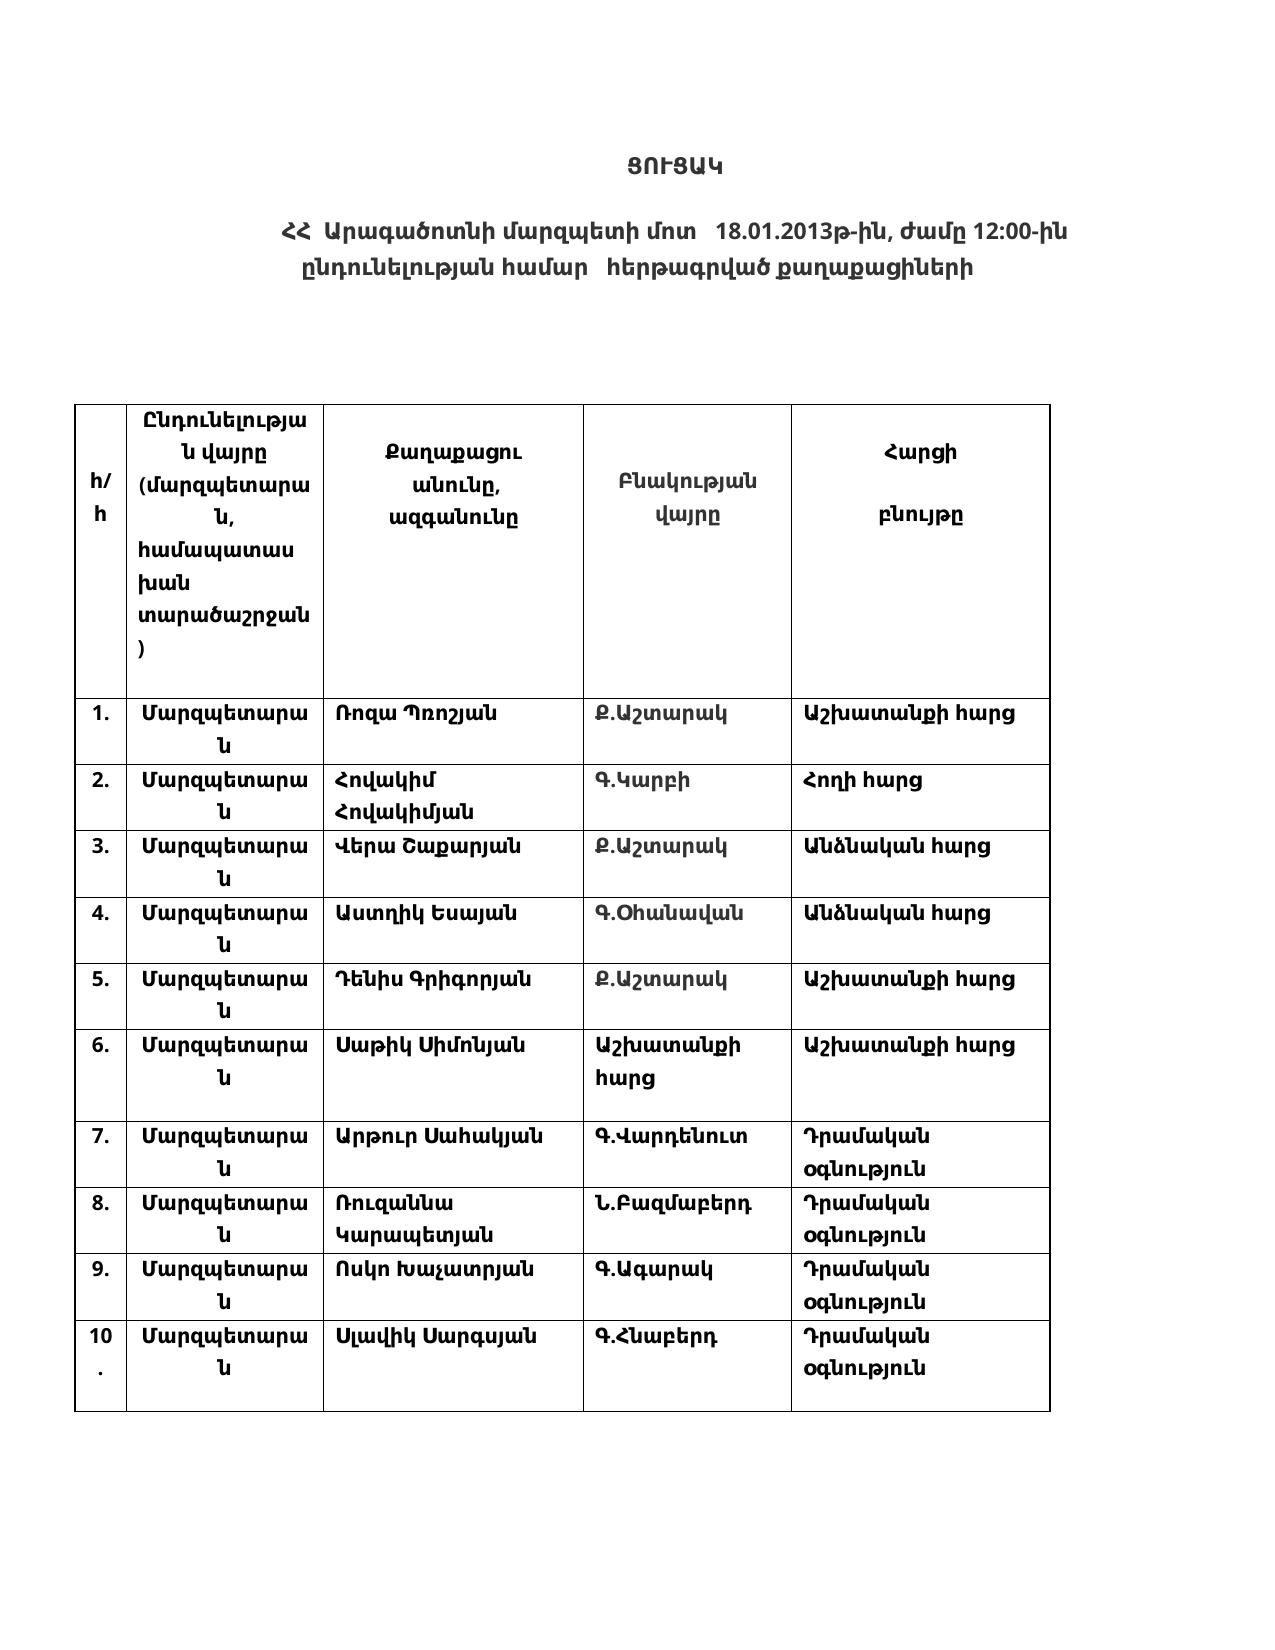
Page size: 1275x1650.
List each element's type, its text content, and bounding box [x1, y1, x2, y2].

table_cell 4. [76, 898, 126, 963]
text ՀՀ Արագածոտնի մարզպետի մոտ 18.01.2013թ-ին, ժամը 12:00-ին ընդունելության համար հերթագրված քաղաքացիների [150, 215, 1125, 282]
table_cell Գ.Ագարակ [584, 1254, 791, 1320]
table_cell Ք.Աշտարակ [584, 964, 791, 1029]
table_cell Անձնական հարց [792, 898, 1049, 963]
table_header Բնակության վայրը [584, 405, 791, 697]
table_cell Վերա Շաքարյան [324, 831, 583, 897]
table_cell Հողի հարց [792, 765, 1049, 830]
table_cell Հովակիմ Հովակիմյան [324, 765, 583, 830]
table_cell 9. [76, 1254, 126, 1320]
table_cell Գ.Հնաբերդ [584, 1321, 791, 1411]
table_cell Ոսկո Խաչատրյան [324, 1254, 583, 1320]
table_cell Մարզպետարան [127, 1254, 323, 1320]
table_cell Անձնական հարց [792, 831, 1049, 897]
table_cell Աստղիկ Եսայան [324, 898, 583, 963]
table_cell Մարզպետարան [127, 1122, 323, 1187]
table_cell Ռուզաննա Կարապետյան [324, 1188, 583, 1253]
table_cell Մարզպետարան [127, 964, 323, 1029]
table_cell Ք.Աշտարակ [584, 831, 791, 897]
table_cell Ռոզա Պռոշյան [324, 699, 583, 764]
table_cell Մարզպետարան [127, 699, 323, 764]
table_cell Սաթիկ Սիմոնյան [324, 1030, 583, 1121]
table_cell Մարզպետարան [127, 831, 323, 897]
table_cell 10. [76, 1321, 126, 1411]
table_cell Գ.Կարբի [584, 765, 791, 830]
table_cell Դենիս Գրիգորյան [324, 964, 583, 1029]
table_header հ/հ [76, 405, 126, 697]
table_cell Մարզպետարան [127, 1030, 323, 1121]
table_cell Մարզպետարան [127, 1321, 323, 1411]
table_cell Դրամական օգնություն [792, 1122, 1049, 1187]
table_cell Դրամական օգնություն [792, 1254, 1049, 1320]
table_cell Մարզպետարան [127, 898, 323, 963]
table_cell 7. [76, 1122, 126, 1187]
table_cell Գ.Վարդենուտ [584, 1122, 791, 1187]
table_cell Մարզպետարան [127, 765, 323, 830]
table_cell Արթուր Սահակյան [324, 1122, 583, 1187]
table_header Քաղաքացու անունը, ազգանունը [324, 405, 583, 697]
table_header Հարցի բնույթը [792, 405, 1049, 697]
table_cell Գ.Օհանավան [584, 898, 791, 963]
table_cell Աշխատանքի հարց [792, 1030, 1049, 1121]
table_cell Մարզպետարան [127, 1188, 323, 1253]
table_cell 1. [76, 699, 126, 764]
table_cell 2. [76, 765, 126, 830]
table_cell Դրամական օգնություն [792, 1188, 1049, 1253]
table_cell Ն.Բազմաբերդ [584, 1188, 791, 1253]
table_cell Աշխատանքի հարց [792, 964, 1049, 1029]
table_cell Աշխատանքի հարց [584, 1030, 791, 1121]
text ՑՈՒՑԱԿ [150, 150, 1125, 181]
table_cell Դրամական օգնություն [792, 1321, 1049, 1411]
table_header Ընդունելության վայրը (մարզպետարան, համապատասխան տարածաշրջան) [127, 405, 323, 697]
table_cell Աշխատանքի հարց [792, 699, 1049, 764]
table_cell Ք.Աշտարակ [584, 699, 791, 764]
table_cell 5. [76, 964, 126, 1029]
table_cell 3. [76, 831, 126, 897]
table_cell Սլավիկ Սարգսյան [324, 1321, 583, 1411]
table_cell 8. [76, 1188, 126, 1253]
table_cell 6. [76, 1030, 126, 1121]
